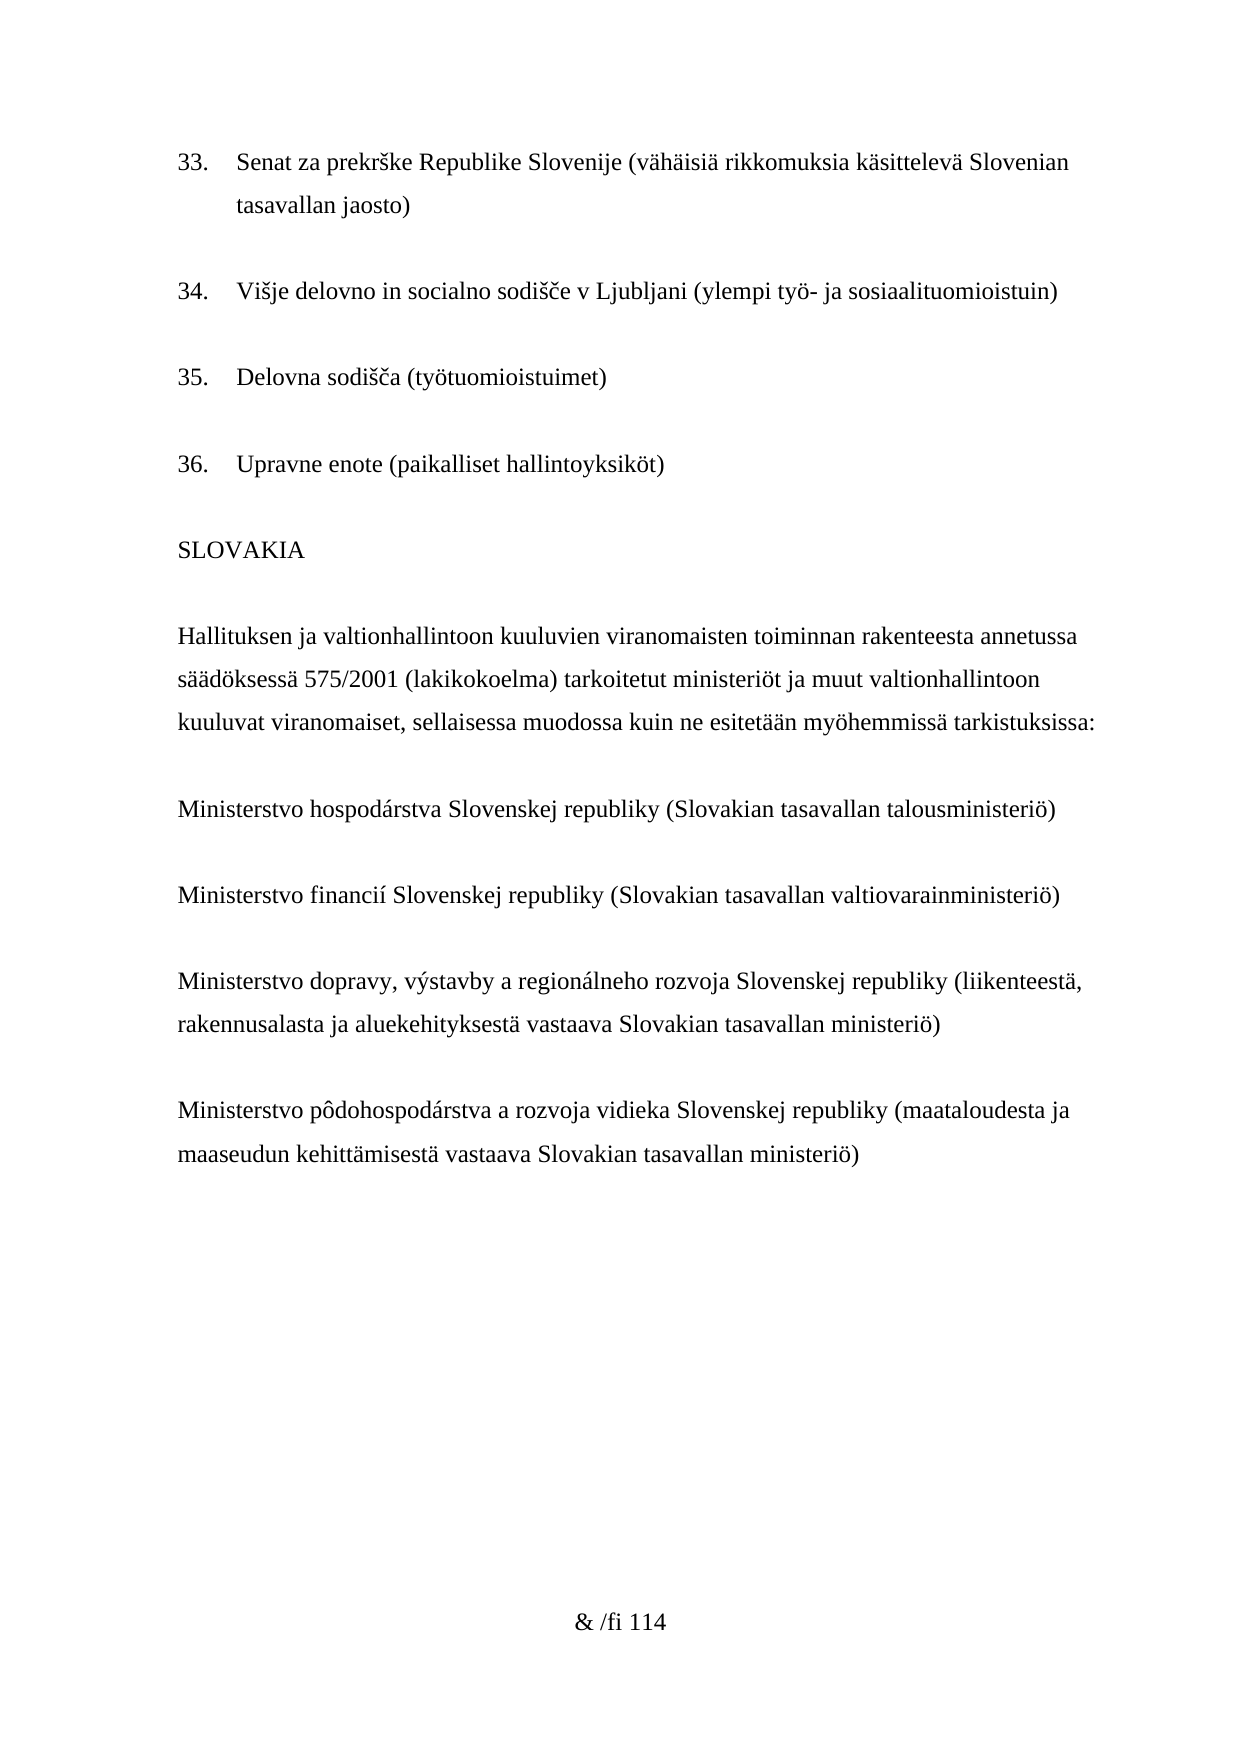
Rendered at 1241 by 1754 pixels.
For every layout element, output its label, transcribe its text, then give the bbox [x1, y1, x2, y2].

text 36. Upravne enote (paikalliset hallintoyksiköt) [177, 449, 1122, 477]
text Ministerstvo pôdohospodárstva a rozvoja vidieka Slovenskej republiky (maataloudesta ja maaseudun kehittämisestä vastaava Slovakian tasavallan ministeriö) [177, 1096, 1122, 1167]
text 35. Delovna sodišča (työtuomioistuimet) [177, 362, 1122, 391]
text 33. Senat za prekrške Republike Slovenije (vähäisiä rikkomuksia käsittelevä Slovenian tasavallan jaosto) [177, 147, 1122, 219]
text SLOVAKIA [177, 535, 1122, 564]
text Hallituksen ja valtionhallintoon kuuluvien viranomaisten toiminnan rakenteesta annetussa säädöksessä 575/2001 (lakikokoelma) tarkoitetut ministeriöt ja muut valtionhallintoon kuuluvat viranomaiset, sellaisessa muodossa kuin ne esitetään myöhemmissä tarkistuksissa: [177, 621, 1122, 736]
text Ministerstvo financií Slovenskej republiky (Slovakian tasavallan valtiovarainministeriö) [177, 880, 1122, 909]
text Ministerstvo hospodárstva Slovenskej republiky (Slovakian tasavallan talousministeriö) [177, 794, 1122, 822]
text 34. Višje delovno in socialno sodišče v Ljubljani (ylempi työ- ja sosiaalituomioistuin) [177, 276, 1122, 305]
text Ministerstvo dopravy, výstavby a regionálneho rozvoja Slovenskej republiky (liikenteestä, rakennusalasta ja aluekehityksestä vastaava Slovakian tasavallan ministeriö) [177, 966, 1122, 1038]
